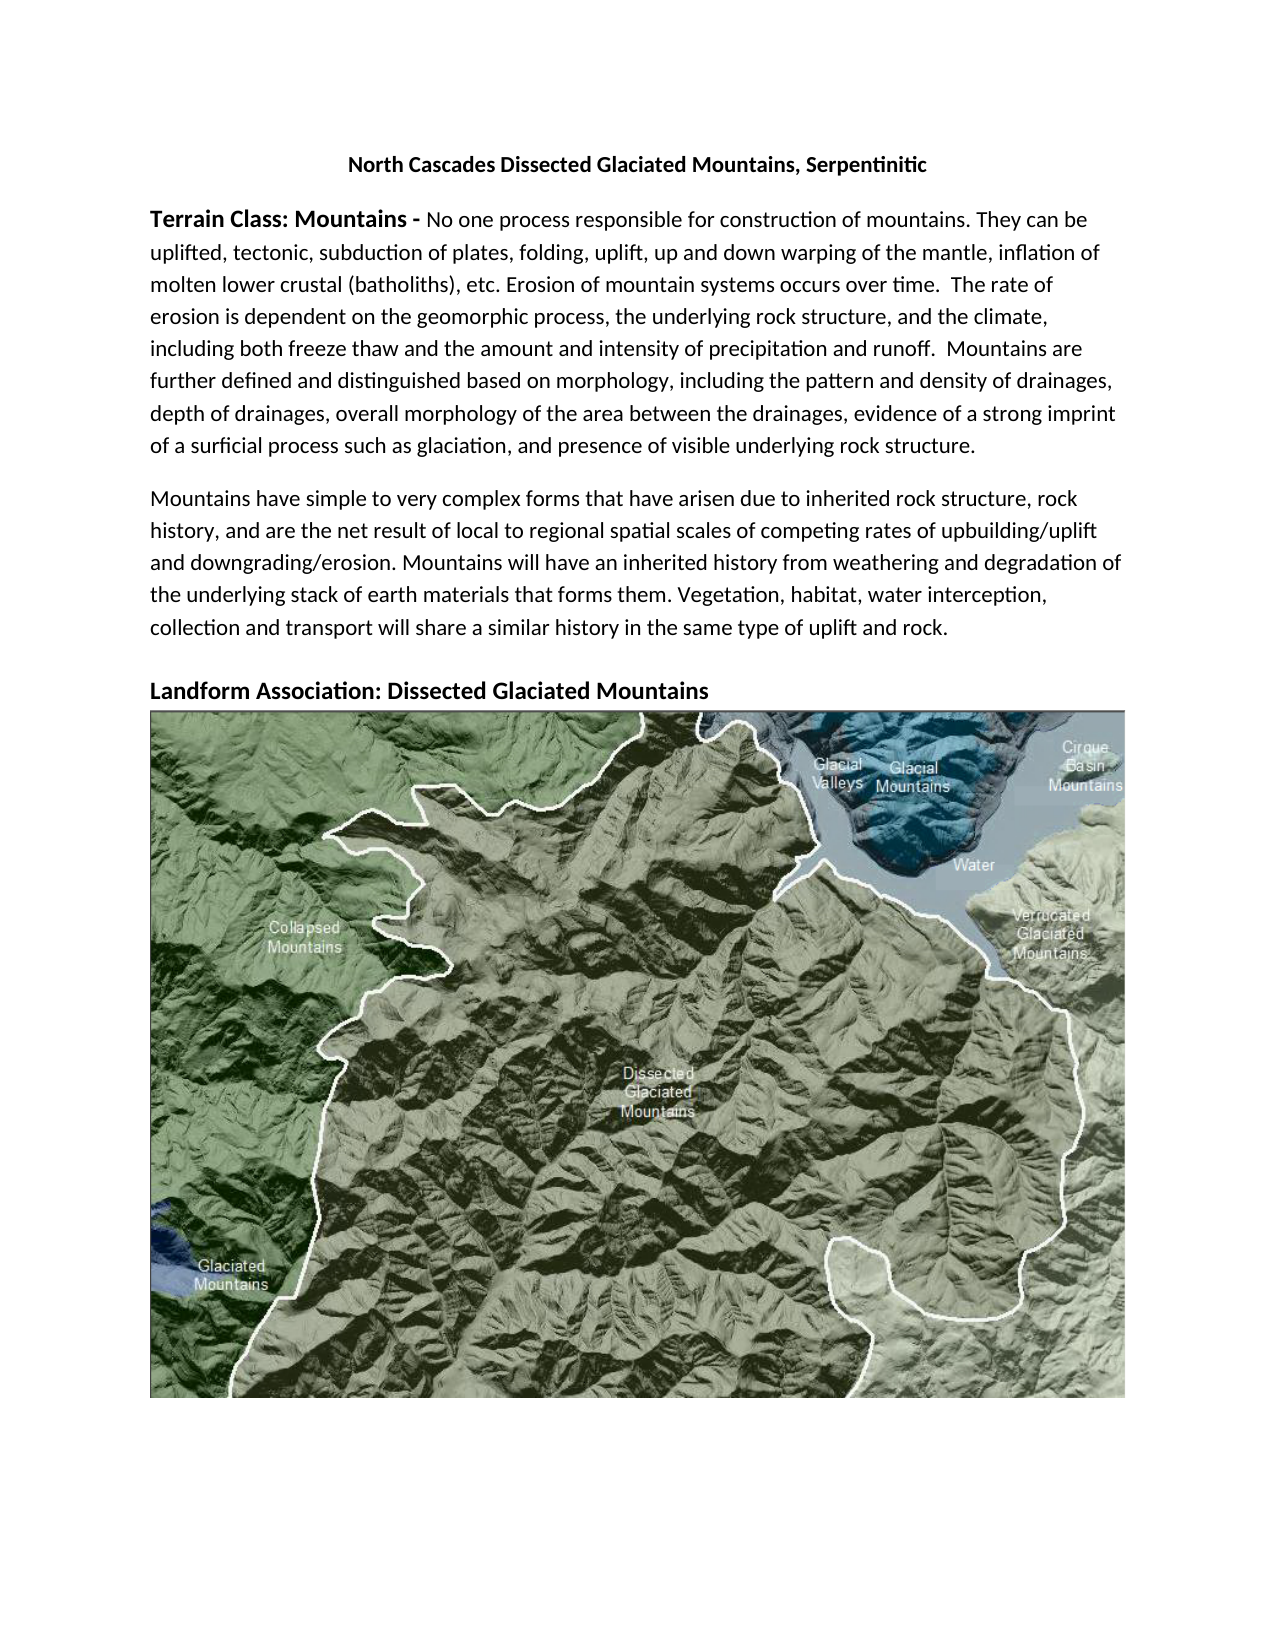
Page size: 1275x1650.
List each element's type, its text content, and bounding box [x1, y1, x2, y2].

text Terrain Class: Mountains - No one process responsible for construction of mountains. They can be uplifted, tectonic, subduction of plates, folding, uplift, up and down warping of the mantle, inflation of molten lower crustal (batholiths), etc. Erosion of mountain systems occurs over time. The rate of erosion is dependent on the geomorphic process, the underlying rock structure, and the climate, including both freeze thaw and the amount and intensity of precipitation and runoff. Mountains are further defined and distinguished based on morphology, including the pattern and density of drainages, depth of drainages, overall morphology of the area between the drainages, evidence of a strong imprint of a surficial process such as glaciation, and presence of visible underlying rock structure. [150, 203, 1125, 459]
text Mountains have simple to very complex forms that have arisen due to inherited rock structure, rock history, and are the net result of local to regional spatial scales of competing rates of upbuilding/uplift and downgrading/erosion. Mountains will have an inherited history from weathering and degradation of the underlying stack of earth materials that forms them. Vegetation, habitat, water interception, collection and transport will share a similar history in the same type of uplift and rock. [150, 484, 1125, 641]
text North Cascades Dissected Glaciated Mountains, Serpentinitic [150, 150, 1125, 178]
text Landform Association: Dissected Glaciated Mountains [150, 675, 1125, 706]
